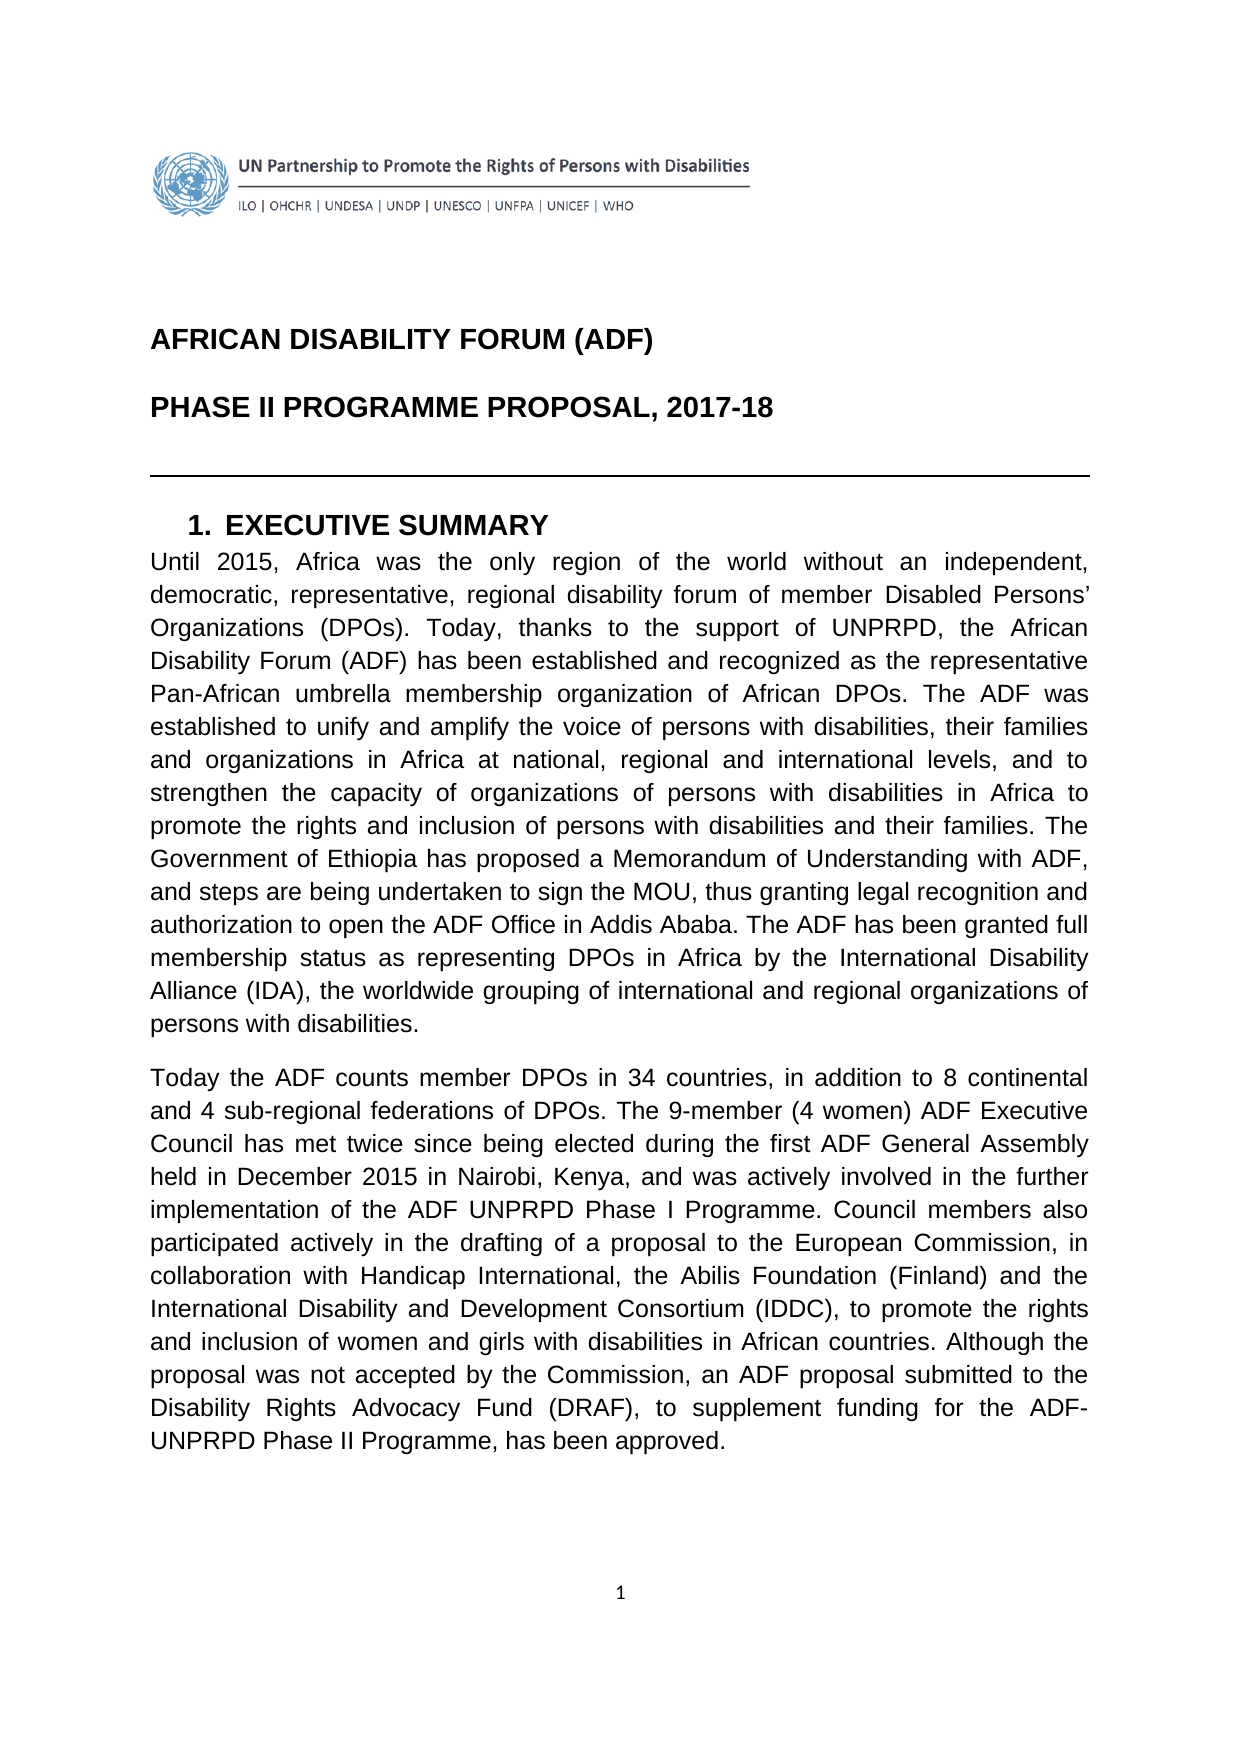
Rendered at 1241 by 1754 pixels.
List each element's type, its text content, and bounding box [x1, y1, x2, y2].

text PHASE II PROGRAMME PROPOSAL, 2017-18 [150, 390, 1090, 423]
text AFRICAN DISABILITY FORUM (ADF) [150, 322, 1090, 356]
picture [150, 150, 752, 219]
text Until 2015, Africa was the only region of the world without an independent, democratic, representative, regional disability forum of member Disabled Persons’ Organizations (DPOs). Today, thanks to the support of UNPRPD, the African Disability Forum (ADF) has been established and recognized as the representative Pan-African umbrella membership organization of African DPOs. The ADF was established to unify and amplify the voice of persons with disabilities, their families and organizations in Africa at national, regional and international levels, and to strengthen the capacity of organizations of persons with disabilities in Africa to promote the rights and inclusion of persons with disabilities and their families. The Government of Ethiopia has proposed a Memorandum of Understanding with ADF, and steps are being undertaken to sign the MOU, thus granting legal recognition and authorization to open the ADF Office in Addis Ababa. The ADF has been granted full membership status as representing DPOs in Africa by the International Disability Alliance (IDA), the worldwide grouping of international and regional organizations of persons with disabilities. [150, 547, 1090, 1038]
text Today the ADF counts member DPOs in 34 countries, in addition to 8 continental and 4 sub-regional federations of DPOs. The 9-member (4 women) ADF Executive Council has met twice since being elected during the first ADF General Assembly held in December 2015 in Nairobi, Kenya, and was actively involved in the further implementation of the ADF UNPRPD Phase I Programme. Council members also participated actively in the drafting of a proposal to the European Commission, in collaboration with Handicap International, the Abilis Foundation (Finland) and the International Disability and Development Consortium (IDDC), to promote the rights and inclusion of women and girls with disabilities in African countries. Although the proposal was not accepted by the Commission, an ADF proposal submitted to the Disability Rights Advocacy Fund (DRAF), to supplement funding for the ADF-UNPRPD Phase II Programme, has been approved. [150, 1063, 1090, 1455]
subtitle EXECUTIVE SUMMARY [187, 508, 1090, 542]
